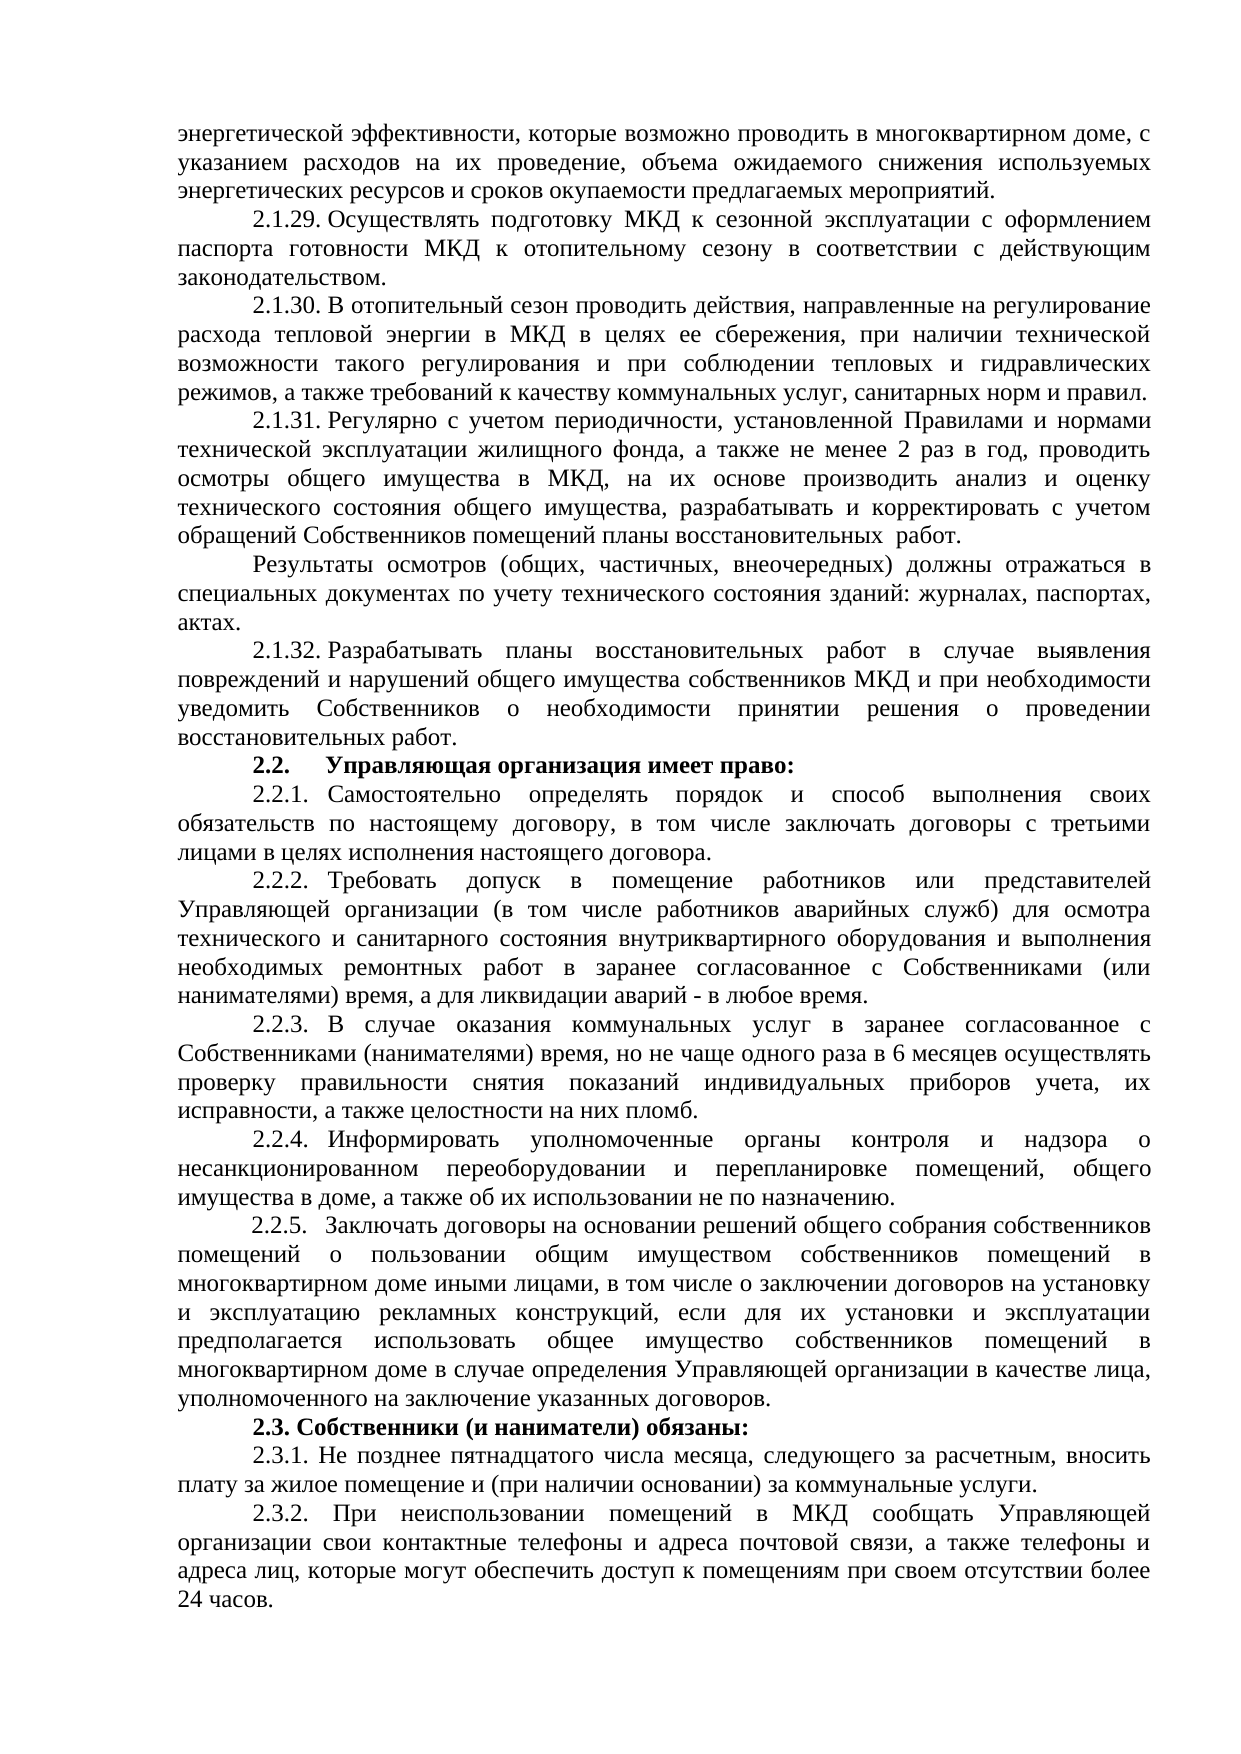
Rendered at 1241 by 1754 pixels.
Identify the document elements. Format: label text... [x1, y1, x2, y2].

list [177, 118, 1152, 204]
list Разрабатывать планы восстановительных работ в случае выявления повреждений и нарушений общего имущества собственников МКД и при необходимости уведомить Собственников о необходимости принятии решения о проведении восстановительных работ. [177, 636, 1152, 751]
list Регулярно с учетом периодичности, установленной Правилами и нормами технической эксплуатации жилищного фонда, а также не менее 2 раз в год, проводить осмотры общего имущества в МКД, на их основе производить анализ и оценку технического состояния общего имущества, разрабатывать и корректировать с учетом обращений Собственников помещений планы восстановительных работ. [177, 406, 1152, 549]
text 2.3.2. При неиспользовании помещений в МКД сообщать Управляющей организации свои контактные телефоны и адреса почтовой связи, а также телефоны и адреса лиц, которые могут обеспечить доступ к помещениям при своем отсутствии более 24 часов. [177, 1498, 1152, 1613]
list В случае оказания коммунальных услуг в заранее согласованное с Собственниками (нанимателями) время, но не чаще одного раза в 6 месяцев осуществлять проверку правильности снятия показаний индивидуальных приборов учета, их исправности, а также целостности на них пломб. [177, 1009, 1152, 1124]
list Информировать уполномоченные органы контроля и надзора о несанкционированном переоборудовании и перепланировке помещений, общего имущества в доме, а также об их использовании не по назначению. [177, 1124, 1152, 1211]
list В отопительный сезон проводить действия, направленные на регулирование расхода тепловой энергии в МКД в целях ее сбережения, при наличии технической возможности такого регулирования и при соблюдении тепловых и гидравлических режимов, а также требований к качеству коммунальных услуг, санитарных норм и правил. [177, 291, 1152, 406]
text Результаты осмотров (общих, частичных, внеочередных) должны отражаться в специальных документах по учету технического состояния зданий: журналах, паспортах, актах. [177, 549, 1152, 636]
list Управляющая организация имеет право: [177, 751, 1152, 779]
list Самостоятельно определять порядок и способ выполнения своих обязательств по настоящему договору, в том числе заключать договоры с третьими лицами в целях исполнения настоящего договора. [177, 779, 1152, 866]
list Требовать допуск в помещение работников или представителей Управляющей организации (в том числе работников аварийных служб) для осмотра технического и санитарного состояния внутриквартирного оборудования и выполнения необходимых ремонтных работ в заранее согласованное с Собственниками (или нанимателями) время, а для ликвидации аварий - в любое время. [177, 866, 1152, 1009]
list Заключать договоры на основании решений общего собрания собственников помещений о пользовании общим имуществом собственников помещений в многоквартирном доме иными лицами, в том числе о заключении договоров на установку и эксплуатацию рекламных конструкций, если для их установки и эксплуатации предполагается использовать общее имущество собственников помещений в многоквартирном доме в случае определения Управляющей организации в качестве лица, уполномоченного на заключение указанных договоров. [177, 1211, 1152, 1412]
list Осуществлять подготовку МКД к сезонной эксплуатации с оформлением паспорта готовности МКД к отопительному сезону в соответствии с действующим законодательством. [177, 204, 1152, 291]
text 2.3. Собственники (и наниматели) обязаны: [177, 1412, 1152, 1441]
text 2.3.1. Не позднее пятнадцатого числа месяца, следующего за расчетным, вносить плату за жилое помещение и (при наличии основании) за коммунальные услуги. [177, 1441, 1152, 1498]
